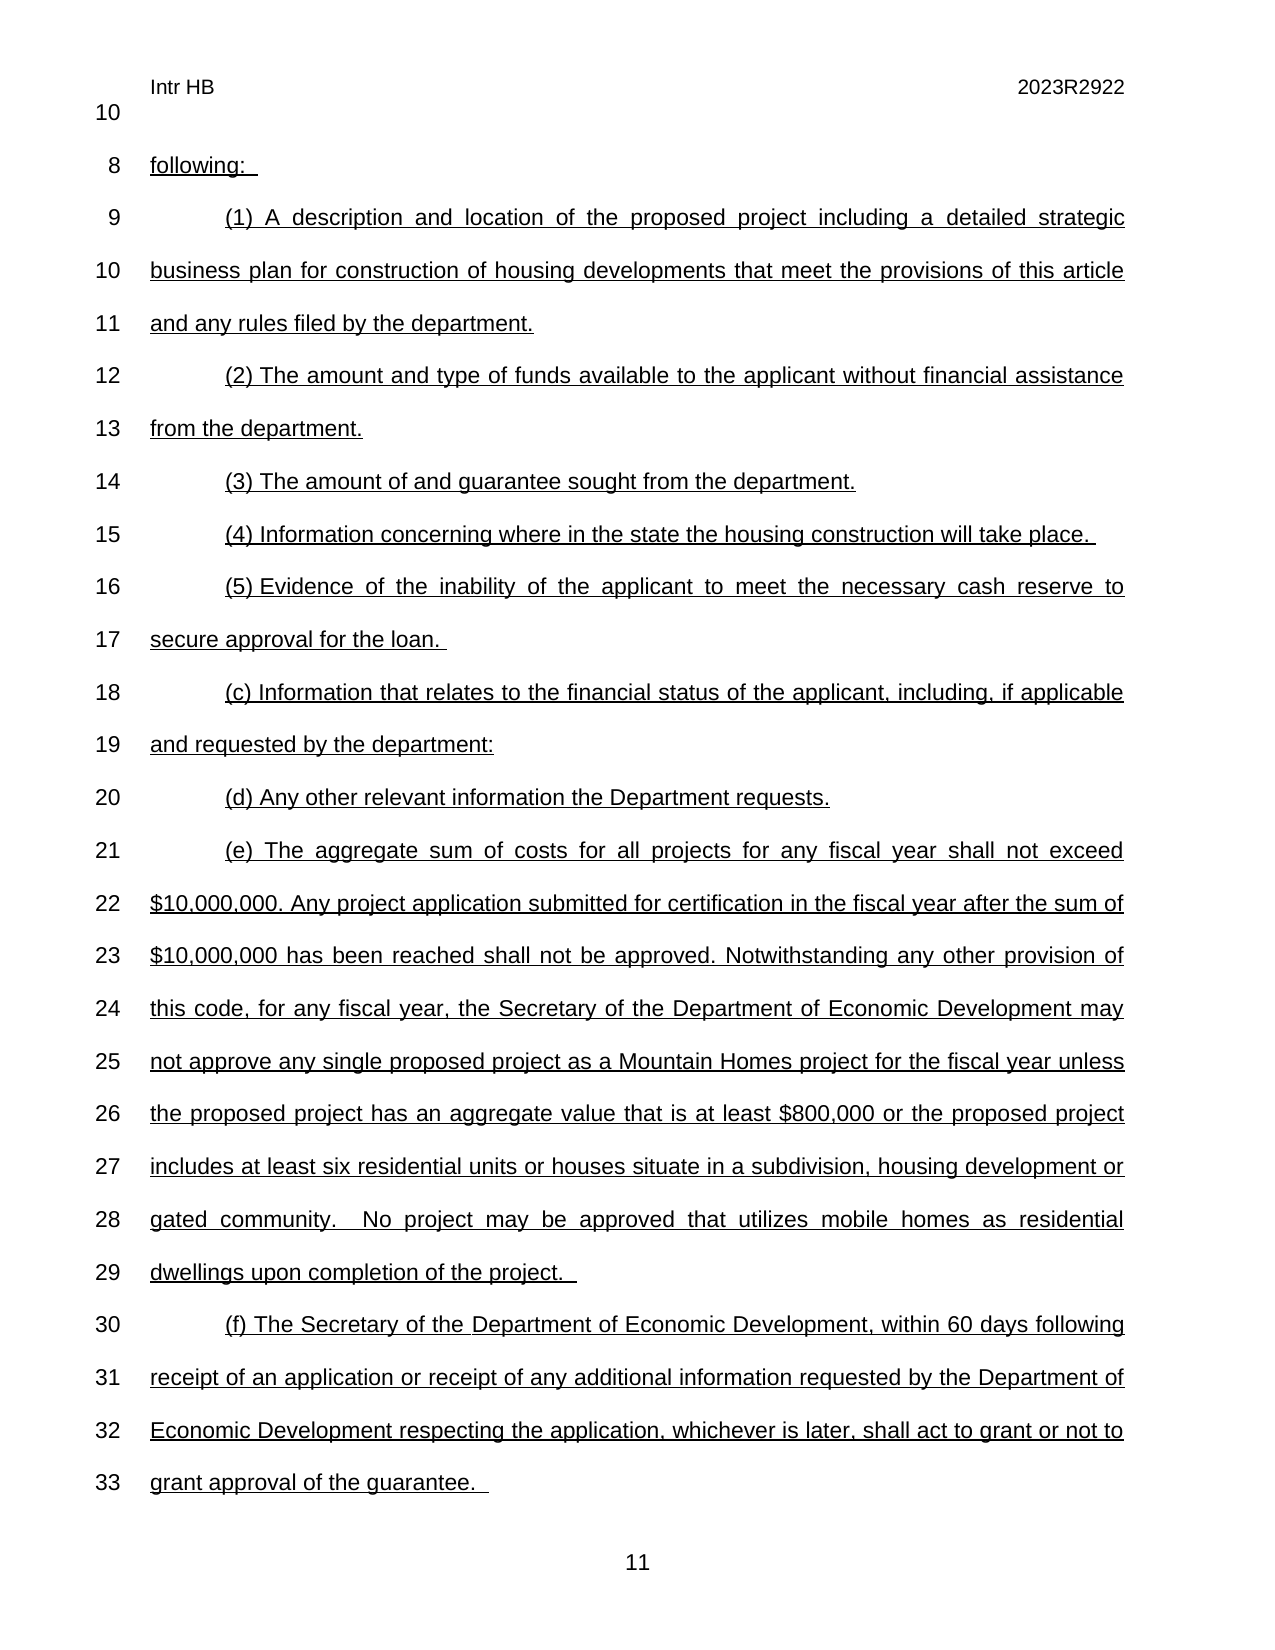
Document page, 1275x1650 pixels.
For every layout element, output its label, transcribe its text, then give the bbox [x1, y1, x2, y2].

text (1) A description and location of the proposed project including a detailed strategic business plan for construction of housing developments that meet the provisions of this article and any rules filed by the department. [150, 204, 1125, 280]
text (e) The aggregate sum of costs for all projects for any fiscal year shall not exceed $10,000,000. Any project application submitted for certification in the fiscal year after the sum of $10,000,000 has been reached shall not be approved. Notwithstanding any other provision of this code, for any fiscal year, the Secretary of the Department of Economic Development may not approve any single proposed project as a Mountain Homes project for the fiscal year unless the proposed project has an aggregate value that is at least $800,000 or the proposed project includes at least six residential units or houses situate in a subdivision, housing development or gated community. No project may be approved that utilizes mobile homes as residential dwellings upon completion of the project. [150, 837, 1125, 1070]
text (f) The Secretary of the Department of Economic Development, within 60 days following receipt of an application or receipt of any additional information requested by the Department of Economic Development respecting the application, whichever is later, shall act to grant or not to grant approval of the guarantee. [150, 1388, 1125, 1496]
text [150, 152, 1125, 178]
text (f) The Secretary of the Department of Economic Development, within 60 days following receipt of an application or receipt of any additional information requested by the Department of Economic Development respecting the application, whichever is later, shall act to grant or not to grant approval of the guarantee. [150, 1311, 1125, 1387]
text (e) The aggregate sum of costs for all projects for any fiscal year shall not exceed $10,000,000. Any project application submitted for certification in the fiscal year after the sum of $10,000,000 has been reached shall not be approved. Notwithstanding any other provision of this code, for any fiscal year, the Secretary of the Department of Economic Development may not approve any single proposed project as a Mountain Homes project for the fiscal year unless the proposed project has an aggregate value that is at least $800,000 or the proposed project includes at least six residential units or houses situate in a subdivision, housing development or gated community. No project may be approved that utilizes mobile homes as residential dwellings upon completion of the project. [150, 1177, 1125, 1285]
text (e) The aggregate sum of costs for all projects for any fiscal year shall not exceed $10,000,000. Any project application submitted for certification in the fiscal year after the sum of $10,000,000 has been reached shall not be approved. Notwithstanding any other provision of this code, for any fiscal year, the Secretary of the Department of Economic Development may not approve any single proposed project as a Mountain Homes project for the fiscal year unless the proposed project has an aggregate value that is at least $800,000 or the proposed project includes at least six residential units or houses situate in a subdivision, housing development or gated community. No project may be approved that utilizes mobile homes as residential dwellings upon completion of the project. [150, 1124, 1125, 1176]
text (2) The amount and type of funds available to the applicant without financial assistance from the department. [150, 362, 1125, 441]
text (d) Any other relevant information the Department requests. [150, 784, 1125, 810]
text (e) The aggregate sum of costs for all projects for any fiscal year shall not exceed $10,000,000. Any project application submitted for certification in the fiscal year after the sum of $10,000,000 has been reached shall not be approved. Notwithstanding any other provision of this code, for any fiscal year, the Secretary of the Department of Economic Development may not approve any single proposed project as a Mountain Homes project for the fiscal year unless the proposed project has an aggregate value that is at least $800,000 or the proposed project includes at least six residential units or houses situate in a subdivision, housing development or gated community. No project may be approved that utilizes mobile homes as residential dwellings upon completion of the project. [150, 1072, 1125, 1123]
text (c) Information that relates to the financial status of the applicant, including, if applicable and requested by the department: [150, 679, 1125, 758]
text (3) The amount of and guarantee sought from the department. [150, 468, 1125, 494]
text (5) Evidence of the inability of the applicant to meet the necessary cash reserve to secure approval for the loan. [150, 573, 1125, 652]
text (1) A description and location of the proposed project including a detailed strategic business plan for construction of housing developments that meet the provisions of this article and any rules filed by the department. [150, 281, 1125, 336]
text (4) Information concerning where in the state the housing construction will take place. [150, 521, 1125, 547]
